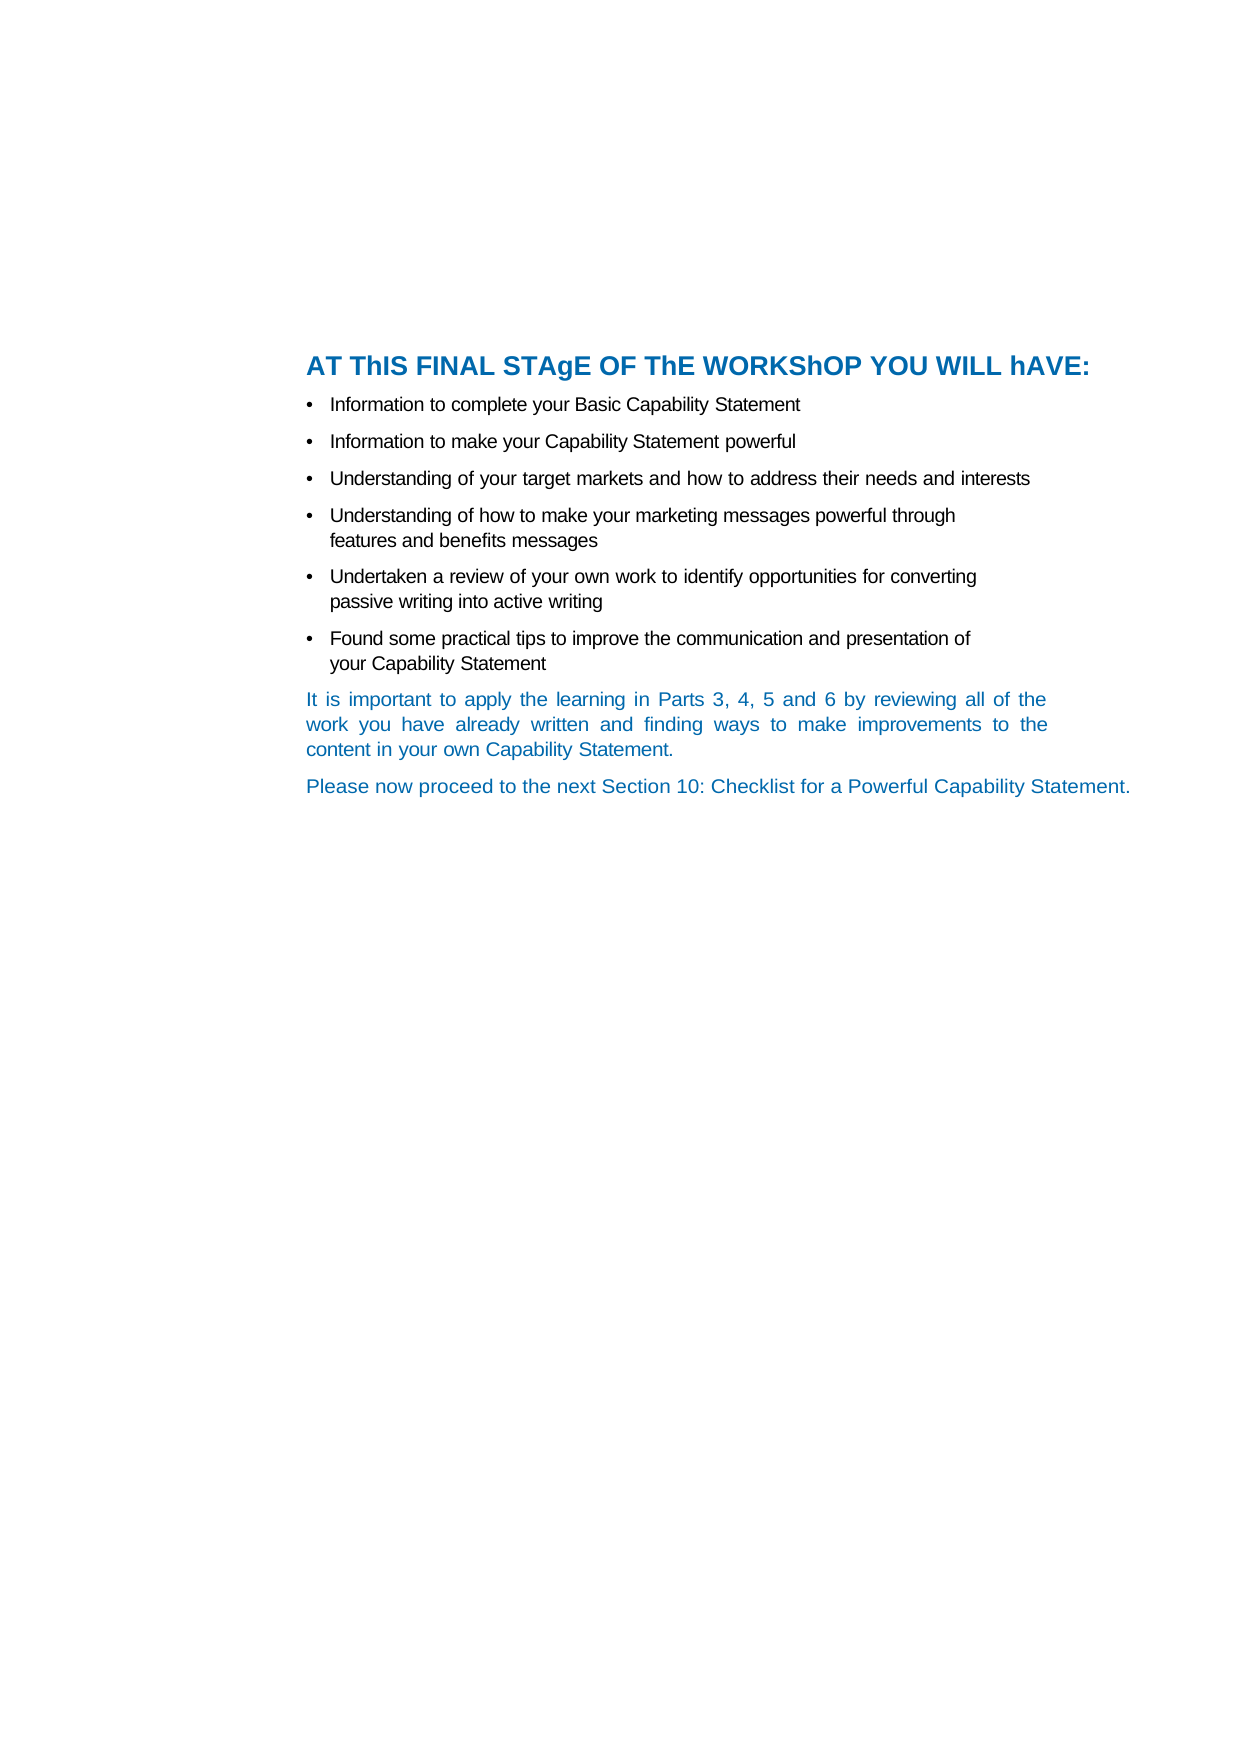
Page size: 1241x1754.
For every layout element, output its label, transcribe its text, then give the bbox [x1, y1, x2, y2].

list Understanding of how to make your marketing messages powerful through features and benefits messages [306, 504, 1025, 551]
text Please now proceed to the next Section 10: Checklist for a Powerful Capability Statement. [306, 774, 1240, 797]
list Information to complete your Basic Capability Statement [306, 393, 1240, 416]
list Found some practical tips to improve the communication and presentation of your Capability Statement [306, 627, 1006, 674]
subtitle AT ThIS FINAL STAgE OF ThE WORKShOP YOU WILL hAVE: [306, 349, 1240, 381]
text It is important to apply the learning in Parts 3, 4, 5 and 6 by reviewing all of the work you have already written and finding ways to make improvements to the content in your own Capability Statement. [306, 688, 1048, 761]
list Understanding of your target markets and how to address their needs and interests [306, 467, 1240, 489]
list Information to make your Capability Statement powerful [306, 430, 1240, 453]
list Undertaken a review of your own work to identify opportunities for converting passive writing into active writing [306, 565, 1030, 613]
